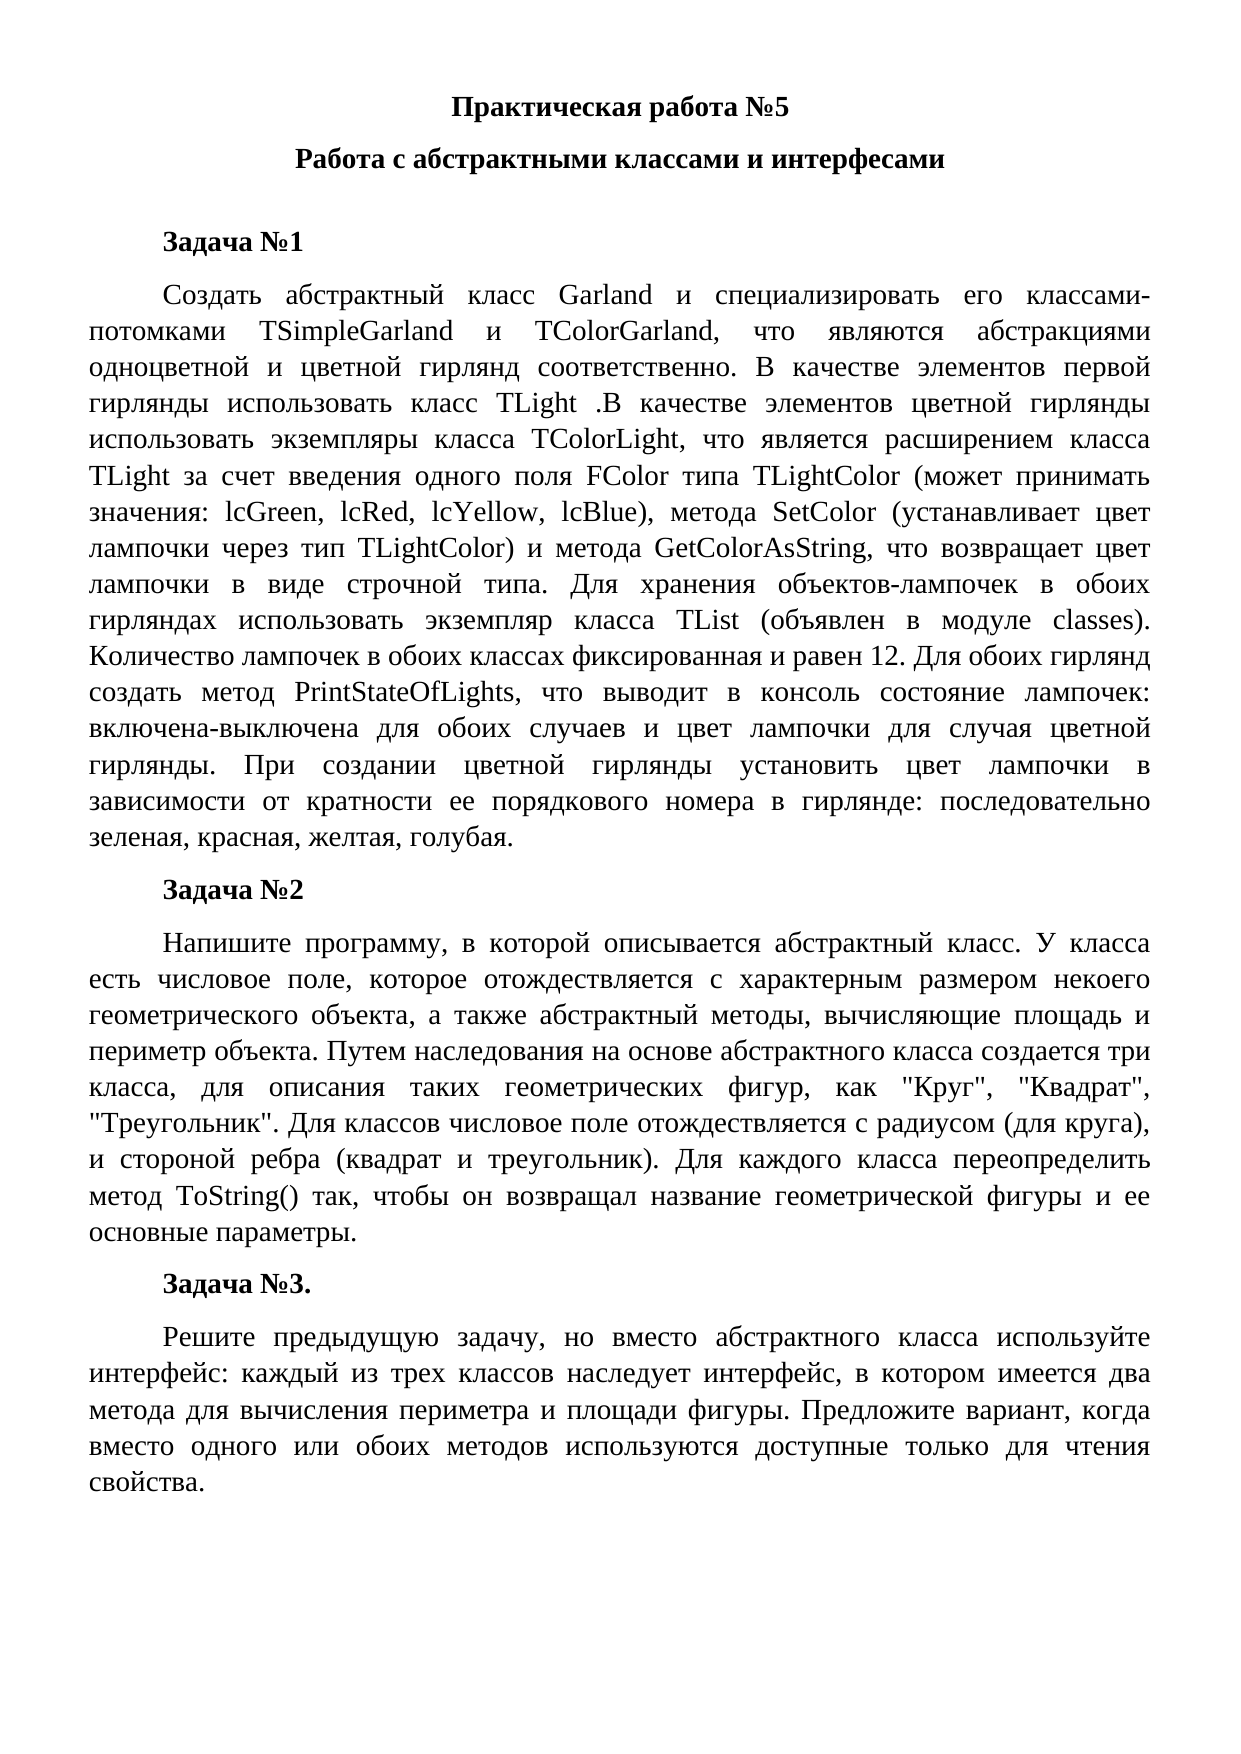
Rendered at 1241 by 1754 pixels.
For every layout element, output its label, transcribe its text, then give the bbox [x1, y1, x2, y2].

text Задача №1 [89, 224, 1152, 258]
text Напишите программу, в которой описывается абстрактный класс. У класса есть числовое поле, которое отождествляется с характерным размером некоего геометрического объекта, а также абстрактный методы, вычисляющие площадь и периметр объекта. Путем наследования на основе абстрактного класса создается три класса, для описания таких геометрических фигур, как "Круг", "Квадрат", "Треугольник". Для классов числовое поле отождествляется с радиусом (для круга), и стороной ребра (квадрат и треугольник). Для каждого класса переопределить метод ToString() так, чтобы он возвращал название геометрической фигуры и ее основные параметры. [89, 925, 1152, 1247]
text Решите предыдущую задачу, но вместо абстрактного класса используйте интерфейс: каждый из трех классов наследует интерфейс, в котором имеется два метода для вычисления периметра и площади фигуры. Предложите вариант, когда вместо одного или обоих методов используются доступные только для чтения свойства. [89, 1319, 1152, 1498]
text Практическая работа №5 [89, 89, 1152, 122]
text Работа с абстрактными классами и интерфесами [89, 141, 1152, 205]
text Задача №2 [89, 872, 1152, 905]
text Создать абстрактный класс Garland и специализировать его классами-потомками TSimpleGarland и TColorGarland, что являются абстракциями одноцветной и цветной гирлянд соответственно. В качестве элементов первой гирлянды использовать класс TLight .В качестве элементов цветной гирлянды использовать экземпляры класса TColorLight, что является расширением класса TLight за счет введения одного поля FColor типа TLightColor (может принимать значения: lcGreen, lcRed, lcYellow, lcBlue), метода SetColor (устанавливает цвет лампочки через тип TLightColor) и метода GetColorAsString, что возвращает цвет лампочки в виде строчной типа. Для хранения объектов-лампочек в обоих гирляндах использовать экземпляр класса TList (объявлен в модуле classes). Количество лампочек в обоих классах фиксированная и равен 12. Для обоих гирлянд создать метод PrintStateOfLights, что выводит в консоль состояние лампочек: включена-выключена для обоих случаев и цвет лампочки для случая цветной гирлянды. При создании цветной гирлянды установить цвет лампочки в зависимости от кратности ее порядкового номера в гирлянде: последовательно зеленая, красная, желтая, голубая. [89, 277, 1152, 853]
text Задача №3. [89, 1267, 1152, 1300]
